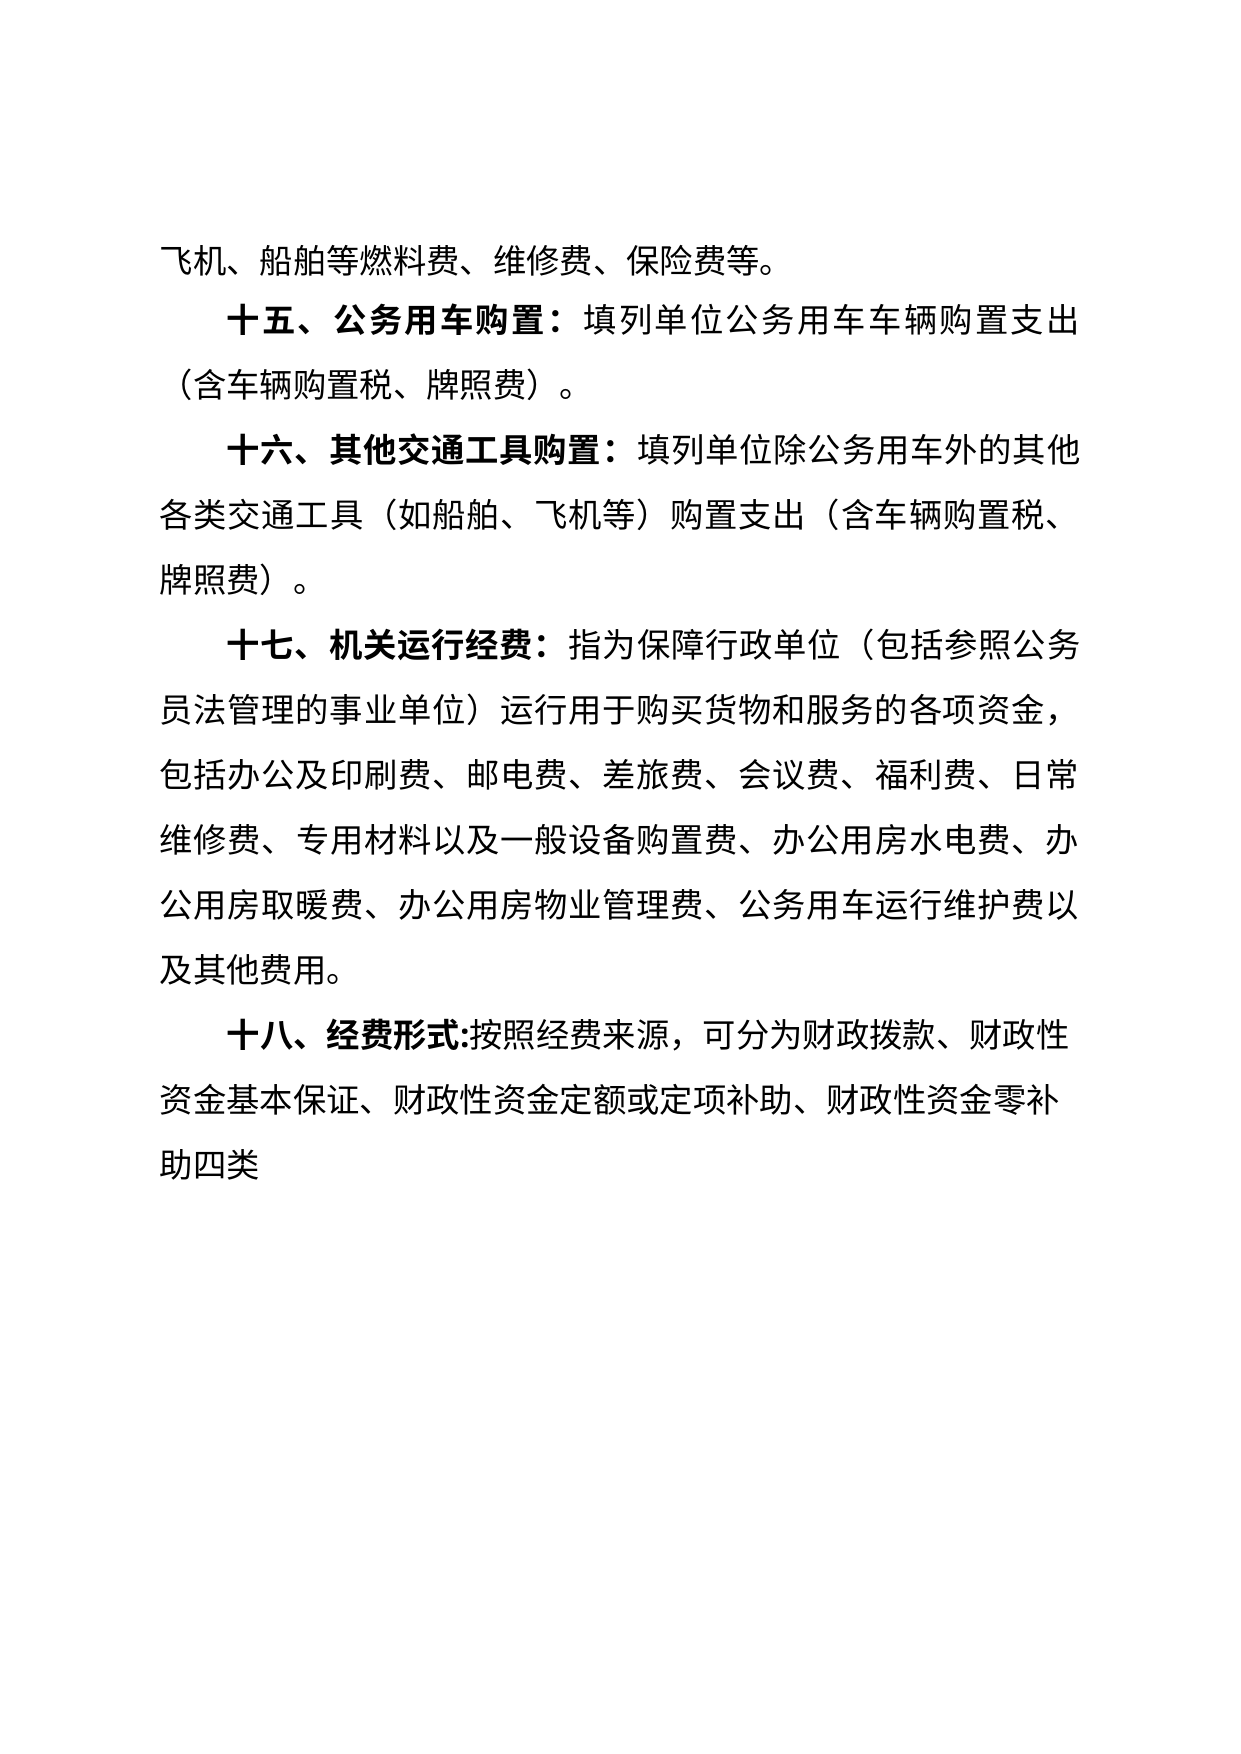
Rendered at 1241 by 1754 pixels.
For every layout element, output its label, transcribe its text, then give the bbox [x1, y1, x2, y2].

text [159, 227, 1081, 285]
text 十八、经费形式:按照经费来源，可分为财政拨款、财政性资金基本保证、财政性资金定额或定项补助、财政性资金零补助四类 [159, 1000, 1081, 1195]
text 十六、其他交通工具购置：填列单位除公务用车外的其他各类交通工具（如船舶、飞机等）购置支出（含车辆购置税、牌照费）。 [159, 415, 1081, 610]
text 十七、机关运行经费：指为保障行政单位（包括参照公务员法管理的事业单位）运行用于购买货物和服务的各项资金，包括办公及印刷费、邮电费、差旅费、会议费、福利费、日常维修费、专用材料以及一般设备购置费、办公用房水电费、办公用房取暖费、办公用房物业管理费、公务用车运行维护费以及其他费用。 [159, 610, 1081, 1000]
text 十五、公务用车购置：填列单位公务用车车辆购置支出（含车辆购置税、牌照费）。 [159, 285, 1081, 415]
